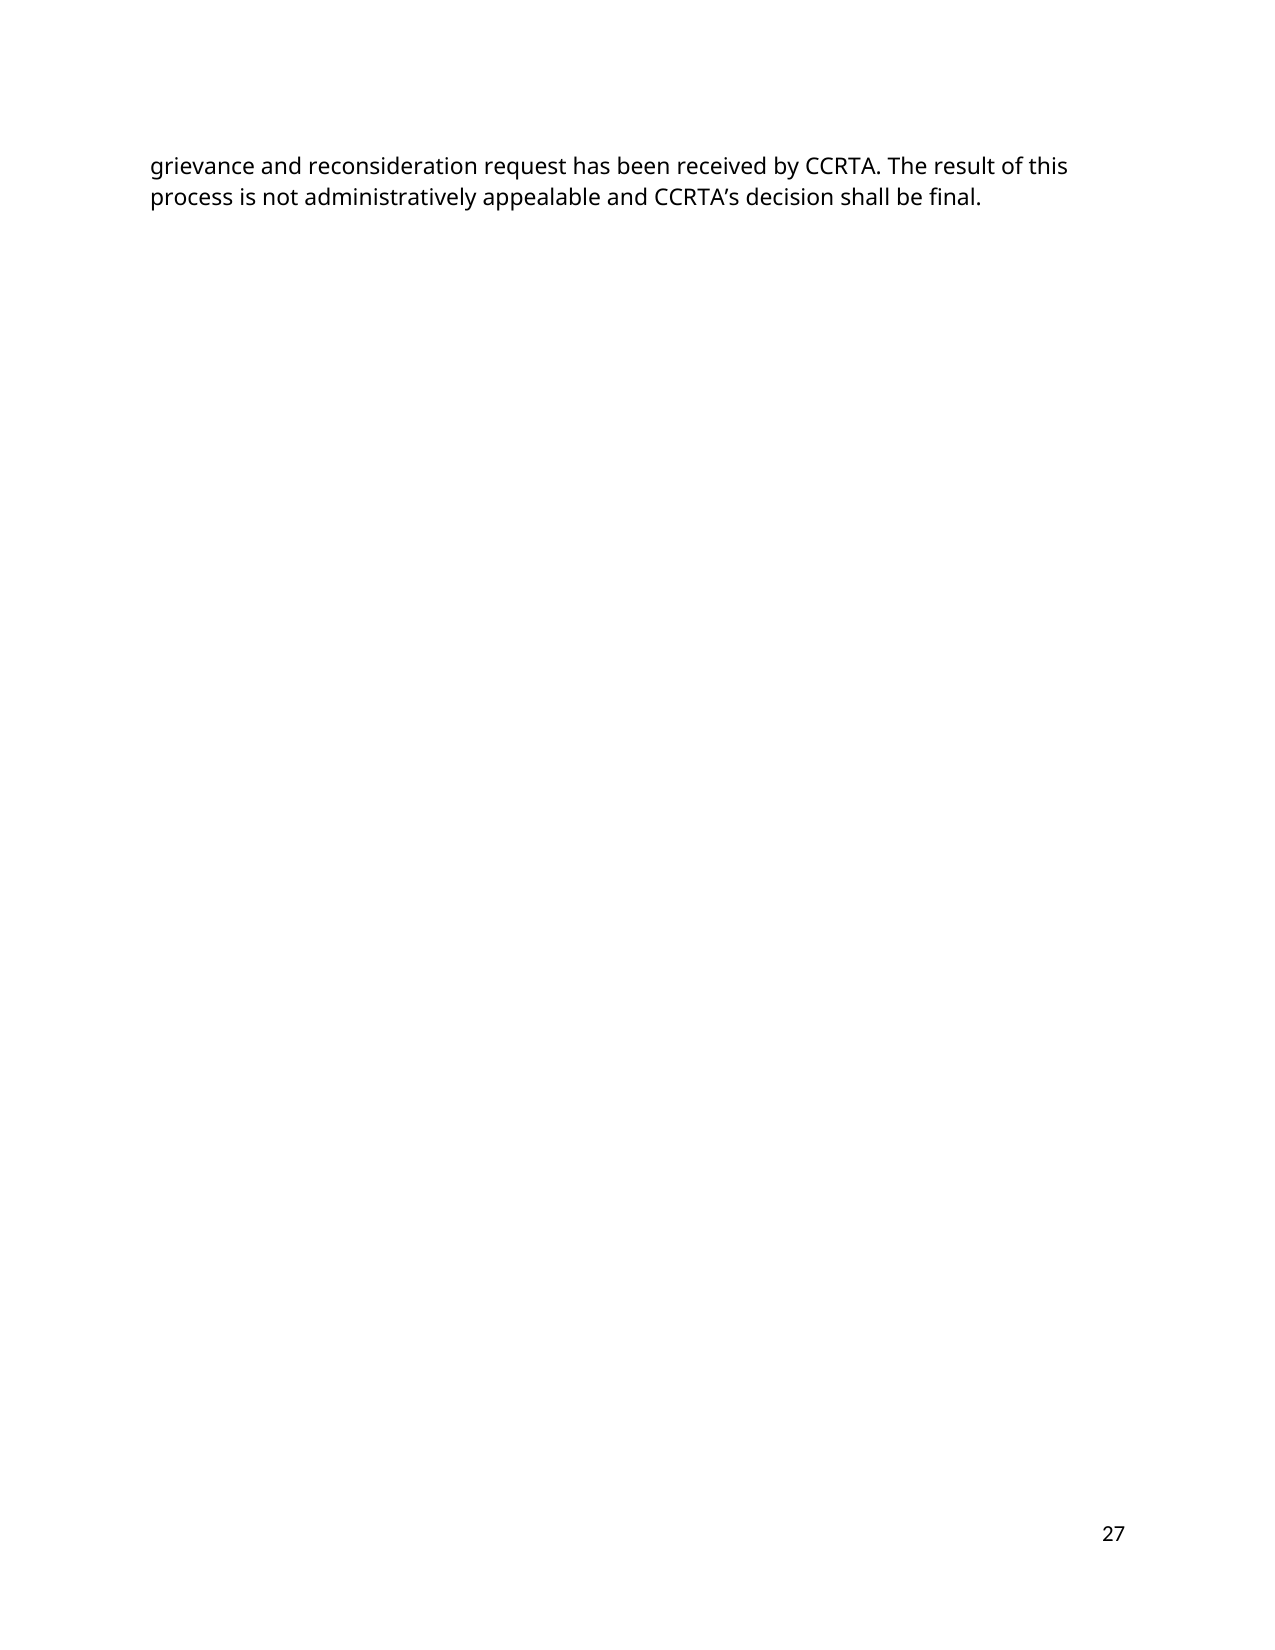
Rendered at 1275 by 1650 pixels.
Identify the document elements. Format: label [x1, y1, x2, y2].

text [150, 150, 1125, 212]
